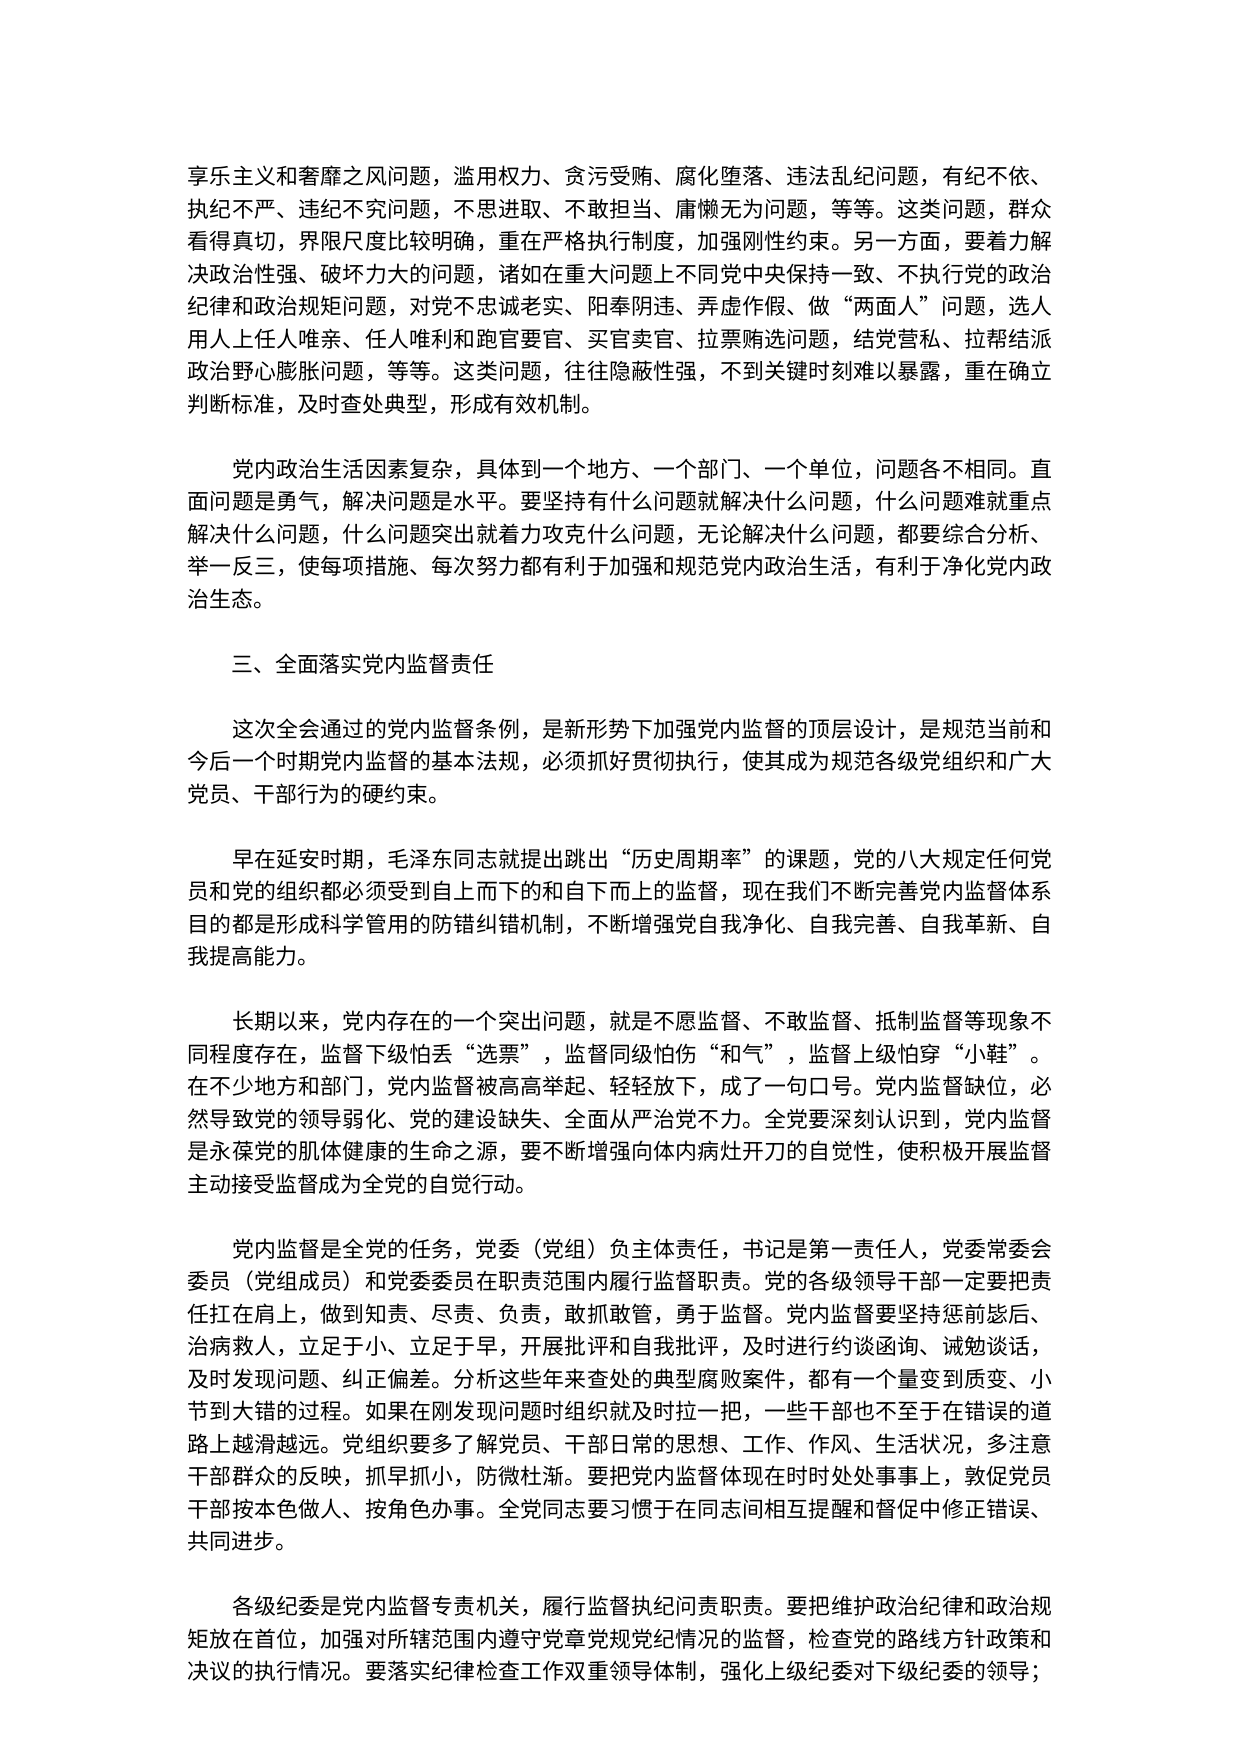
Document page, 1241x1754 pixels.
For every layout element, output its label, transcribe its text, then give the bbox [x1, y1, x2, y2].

text 长期以来，党内存在的一个突出问题，就是不愿监督、不敢监督、抵制监督等现象不同程度存在，监督下级怕丢“选票”，监督同级怕伤“和气”，监督上级怕穿“小鞋”。在不少地方和部门，党内监督被高高举起、轻轻放下，成了一句口号。党内监督缺位，必然导致党的领导弱化、党的建设缺失、全面从严治党不力。全党要深刻认识到，党内监督是永葆党的肌体健康的生命之源，要不断增强向体内病灶开刀的自觉性，使积极开展监督、主动接受监督成为全党的自觉行动。 [187, 1004, 1053, 1199]
text 党内监督是全党的任务，党委（党组）负主体责任，书记是第一责任人，党委常委会委员（党组成员）和党委委员在职责范围内履行监督职责。党的各级领导干部一定要把责任扛在肩上，做到知责、尽责、负责，敢抓敢管，勇于监督。党内监督要坚持惩前毖后、治病救人，立足于小、立足于早，开展批评和自我批评，及时进行约谈函询、诫勉谈话，及时发现问题、纠正偏差。分析这些年来查处的典型腐败案件，都有一个量变到质变、小节到大错的过程。如果在刚发现问题时组织就及时拉一把，一些干部也不至于在错误的道路上越滑越远。党组织要多了解党员、干部日常的思想、工作、作风、生活状况，多注意干部群众的反映，抓早抓小，防微杜渐。要把党内监督体现在时时处处事事上，敦促党员、干部按本色做人、按角色办事。全党同志要习惯于在同志间相互提醒和督促中修正错误、共同进步。 [187, 1231, 1053, 1556]
text 三、全面落实党内监督责任 [187, 646, 1053, 679]
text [187, 159, 1053, 419]
text 党内政治生活因素复杂，具体到一个地方、一个部门、一个单位，问题各不相同。直面问题是勇气，解决问题是水平。要坚持有什么问题就解决什么问题，什么问题难就重点解决什么问题，什么问题突出就着力攻克什么问题，无论解决什么问题，都要综合分析、举一反三，使每项措施、每次努力都有利于加强和规范党内政治生活，有利于净化党内政治生态。 [187, 451, 1053, 614]
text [187, 1589, 1053, 1686]
text 早在延安时期，毛泽东同志就提出跳出“历史周期率”的课题，党的八大规定任何党员和党的组织都必须受到自上而下的和自下而上的监督，现在我们不断完善党内监督体系，目的都是形成科学管用的防错纠错机制，不断增强党自我净化、自我完善、自我革新、自我提高能力。 [187, 841, 1053, 971]
text 这次全会通过的党内监督条例，是新形势下加强党内监督的顶层设计，是规范当前和今后一个时期党内监督的基本法规，必须抓好贯彻执行，使其成为规范各级党组织和广大党员、干部行为的硬约束。 [187, 711, 1053, 809]
